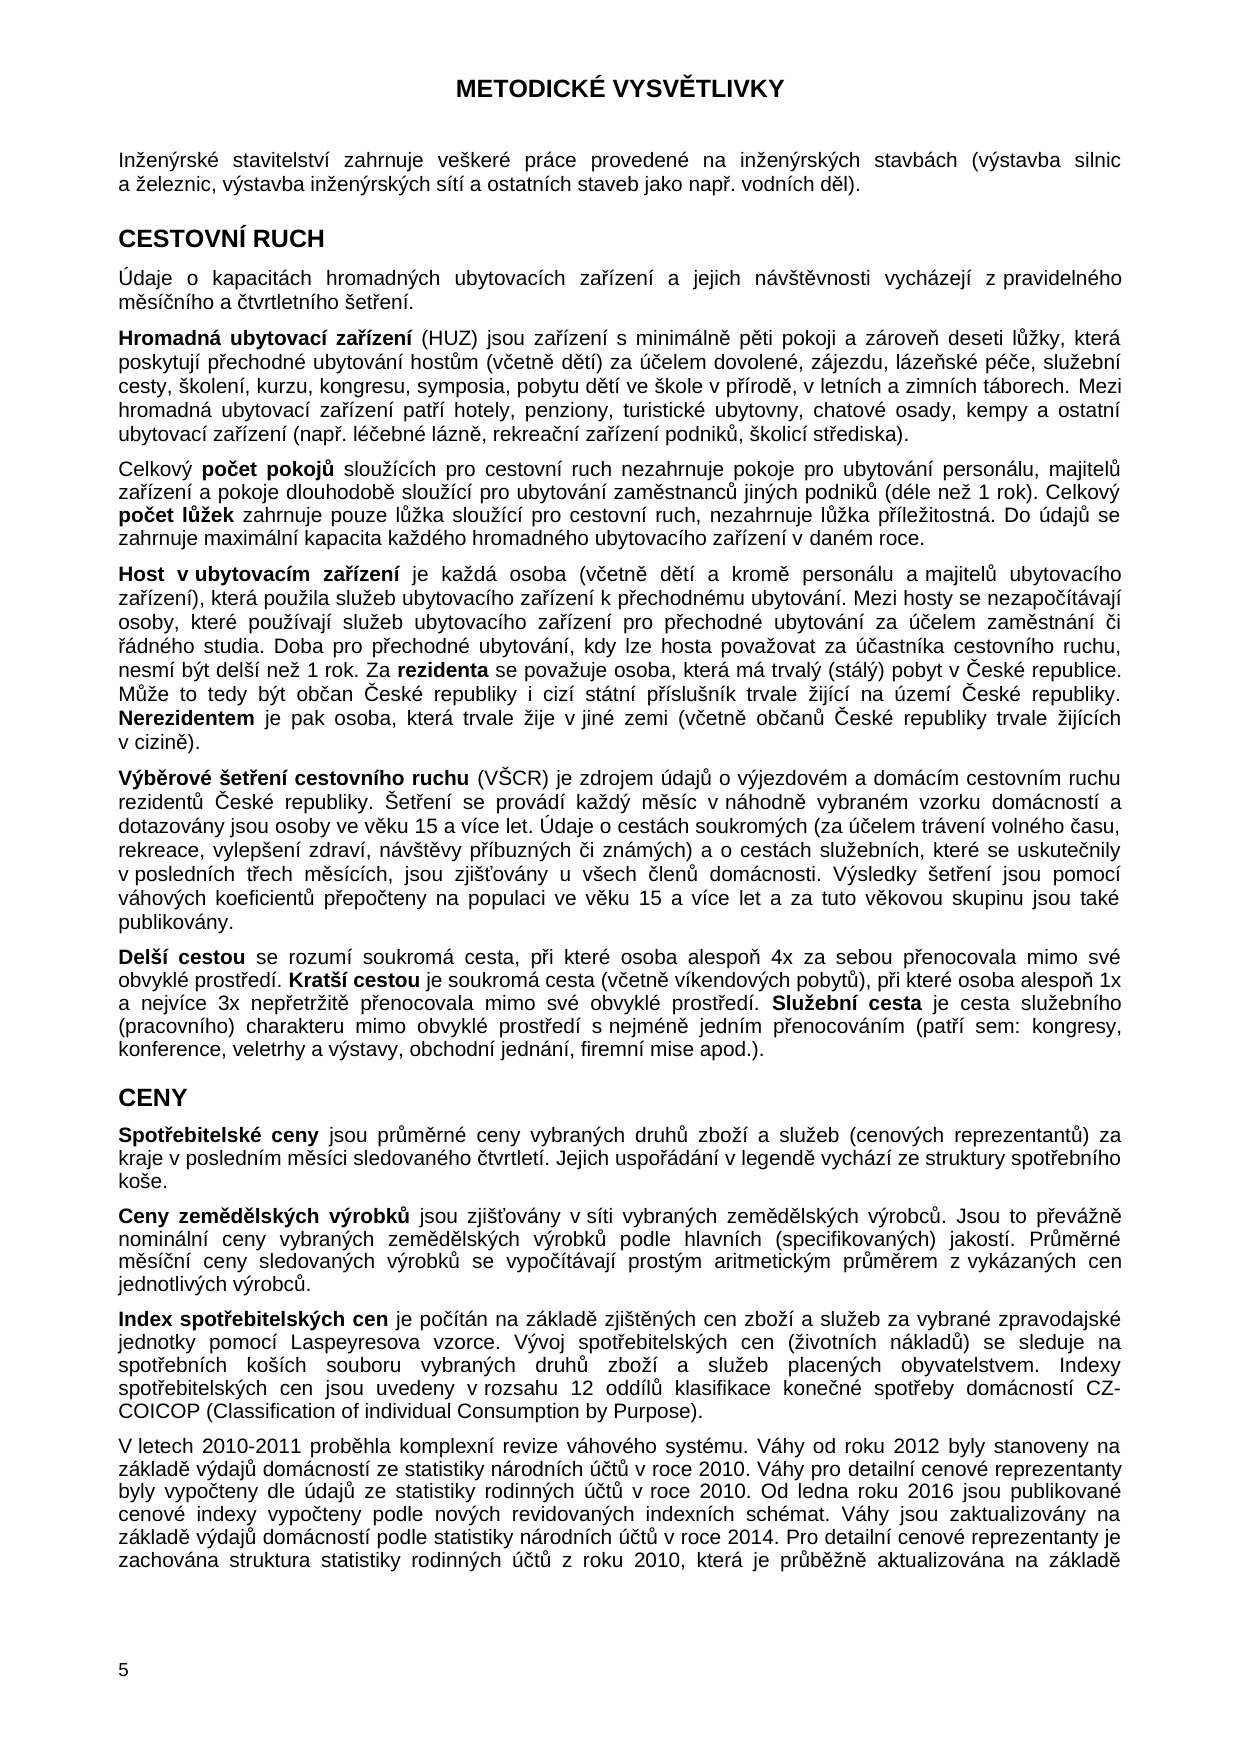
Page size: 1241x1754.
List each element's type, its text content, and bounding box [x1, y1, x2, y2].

text Hromadná ubytovací zařízení (HUZ) jsou zařízení s minimálně pěti pokoji a zároveň deseti lůžky, která poskytují přechodné ubytování hostům (včetně dětí) za účelem dovolené, zájezdu, lázeňské péče, služební cesty, školení, kurzu, kongresu, symposia, pobytu dětí ve škole v přírodě, v letních a zimních táborech. Mezi hromadná ubytovací zařízení patří hotely, penziony, turistické ubytovny, chatové osady, kempy a ostatní ubytovací zařízení (např. léčebné lázně, rekreační zařízení podniků, školicí střediska). [118, 326, 1122, 446]
text Ceny zemědělských výrobků jsou zjišťovány v síti vybraných zemědělských výrobců. Jsou to převážně nominální ceny vybraných zemědělských výrobků podle hlavních (specifikovaných) jakostí. Průměrné měsíční ceny sledovaných výrobků se vypočítávají prostým aritmetickým průměrem z vykázaných cen jednotlivých výrobců. [118, 1205, 1122, 1296]
text Index spotřebitelských cen je počítán na základě zjištěných cen zboží a služeb za vybrané zpravodajské jednotky pomocí Laspeyresova vzorce. Vývoj spotřebitelských cen (životních nákladů) se sleduje na spotřebních koších souboru vybraných druhů zboží a služeb placených obyvatelstvem. Indexy spotřebitelských cen jsou uvedeny v rozsahu 12 oddílů klasifikace konečné spotřeby domácností CZ-COICOP (Classification of individual Consumption by Purpose). [118, 1308, 1122, 1422]
subtitle CESTOVNÍ RUCH [118, 224, 1122, 253]
text Údaje o kapacitách hromadných ubytovacích zařízení a jejich návštěvnosti vycházejí z pravidelného měsíčního a čtvrtletního šetření. [118, 266, 1122, 313]
text Inženýrské stavitelství zahrnuje veškeré práce provedené na inženýrských stavbách (výstavba silnic a železnic, výstavba inženýrských sítí a ostatních staveb jako např. vodních děl). [118, 148, 1122, 196]
text Výběrové šetření cestovního ruchu (VŠCR) je zdrojem údajů o výjezdovém a domácím cestovním ruchu rezidentů České republiky. Šetření se provádí každý měsíc v náhodně vybraném vzorku domácností a dotazovány jsou osoby ve věku 15 a více let. Údaje o cestách soukromých (za účelem trávení volného času, rekreace, vylepšení zdraví, návštěvy příbuzných či známých) a o cestách služebních, které se uskutečnily v posledních třech měsících, jsou zjišťovány u všech členů domácnosti. Výsledky šetření jsou pomocí váhových koeficientů přepočteny na populaci ve věku 15 a více let a za tuto věkovou skupinu jsou také publikovány. [118, 766, 1122, 934]
text CENY [118, 1084, 1122, 1112]
text Spotřebitelské ceny jsou průměrné ceny vybraných druhů zboží a služeb (cenových reprezentantů) za kraje v posledním měsíci sledovaného čtvrtletí. Jejich uspořádání v legendě vychází ze struktury spotřebního koše. [118, 1124, 1122, 1192]
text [118, 1435, 1122, 1572]
text Host v ubytovacím zařízení je každá osoba (včetně dětí a kromě personálu a majitelů ubytovacího zařízení), která použila služeb ubytovacího zařízení k přechodnému ubytování. Mezi hosty se nezapočítávají osoby, které používají služeb ubytovacího zařízení pro přechodné ubytování za účelem zaměstnání či řádného studia. Doba pro přechodné ubytování, kdy lze hosta považovat za účastníka cestovního ruchu, nesmí být delší než 1 rok. Za rezidenta se považuje osoba, která má trvalý (stálý) pobyt v České republice. Může to tedy být občan České republiky i cizí státní příslušník trvale žijící na území České republiky. Nerezidentem je pak osoba, která trvale žije v jiné zemi (včetně občanů České republiky trvale žijících v cizině). [118, 562, 1122, 754]
text Delší cestou se rozumí soukromá cesta, při které osoba alespoň 4x za sebou přenocovala mimo své obvyklé prostředí. Kratší cestou je soukromá cesta (včetně víkendových pobytů), při které osoba alespoň 1x a nejvíce 3x nepřetržitě přenocovala mimo své obvyklé prostředí. Služební cesta je cesta služebního (pracovního) charakteru mimo obvyklé prostředí s nejméně jedním přenocováním (patří sem: kongresy, konference, veletrhy a výstavy, obchodní jednání, firemní mise apod.). [118, 946, 1122, 1060]
text Celkový počet pokojů sloužících pro cestovní ruch nezahrnuje pokoje pro ubytování personálu, majitelů zařízení a pokoje dlouhodobě sloužící pro ubytování zaměstnanců jiných podniků (déle než 1 rok). Celkový počet lůžek zahrnuje pouze lůžka sloužící pro cestovní ruch, nezahrnuje lůžka příležitostná. Do údajů se zahrnuje maximální kapacita každého hromadného ubytovacího zařízení v daném roce. [118, 458, 1122, 549]
